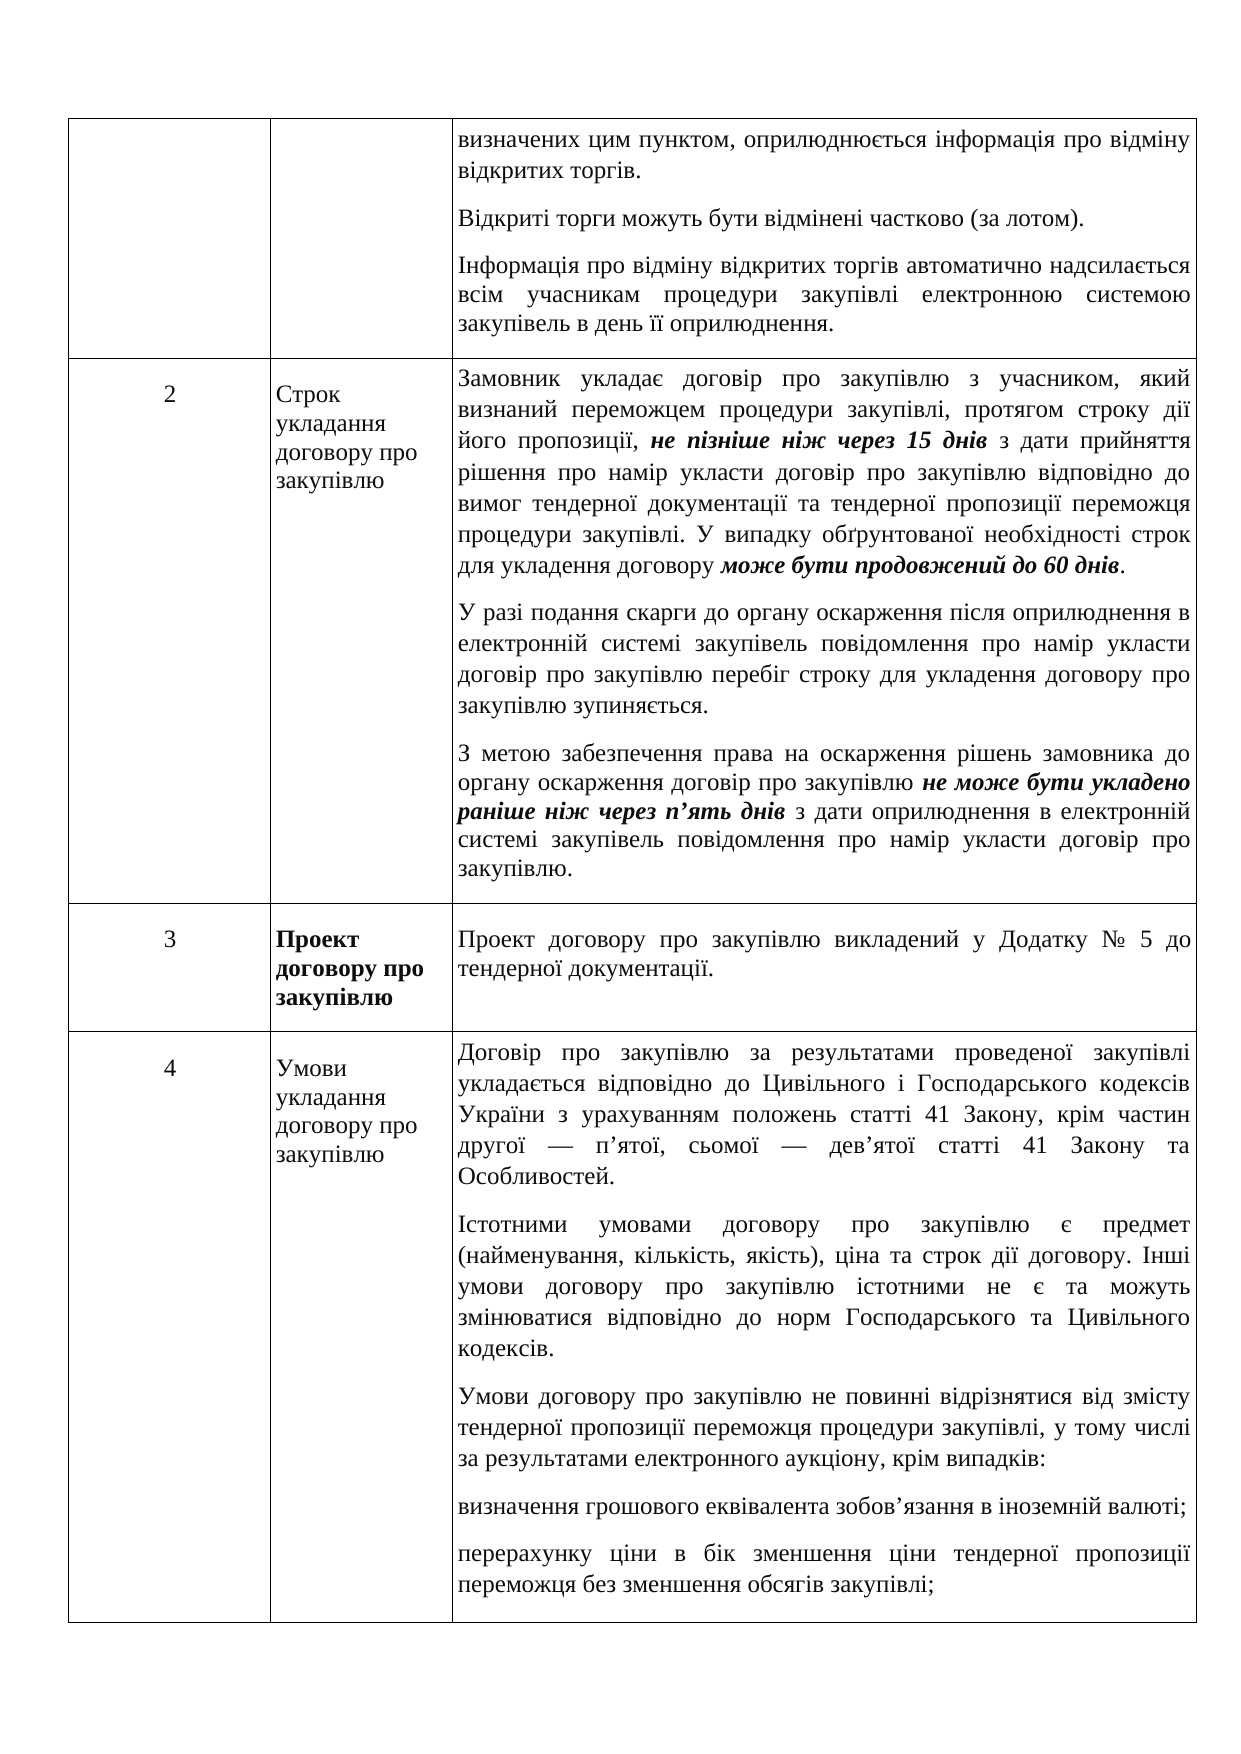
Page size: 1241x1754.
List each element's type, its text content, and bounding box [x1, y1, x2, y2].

table_cell 3 [69, 904, 270, 1031]
table_cell Проект договору про закупівлю викладений у Додатку № 5 до тендерної документації. [453, 904, 1196, 1031]
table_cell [453, 119, 1196, 357]
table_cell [271, 1032, 452, 1622]
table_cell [271, 119, 452, 357]
table_cell Замовник укладає договір про закупівлю з учасником, який визнаний переможцем процедури закупівлі, протягом строку дії його пропозиції, не пізніше ніж через 15 днів з дати прийняття рішення про намір укласти договір про закупівлю відповідно до вимог тендерної документації та тендерної пропозиції переможця процедури закупівлі. У випадку обґрунтованої необхідності строк для укладення договору може бути продовжений до 60 днів. У разі подання скарги до органу оскарження після оприлюднення в електронній системі закупівель повідомлення про намір укласти договір про закупівлю перебіг строку для укладення договору про закупівлю зупиняється. З метою забезпечення права на оскарження рішень замовника до органу оскарження договір про закупівлю не може бути укладено раніше ніж через п’ять днів з дати оприлюднення в електронній системі закупівель повідомлення про намір укласти договір про закупівлю. [453, 359, 1196, 903]
table_cell Проект договору про закупівлю [271, 904, 452, 1031]
table_cell Строк укладання договору про закупівлю [271, 359, 452, 903]
table_cell 4 [69, 1032, 270, 1622]
table_cell 1 [69, 119, 270, 357]
table_cell 2 [69, 359, 270, 903]
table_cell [453, 1032, 1196, 1622]
